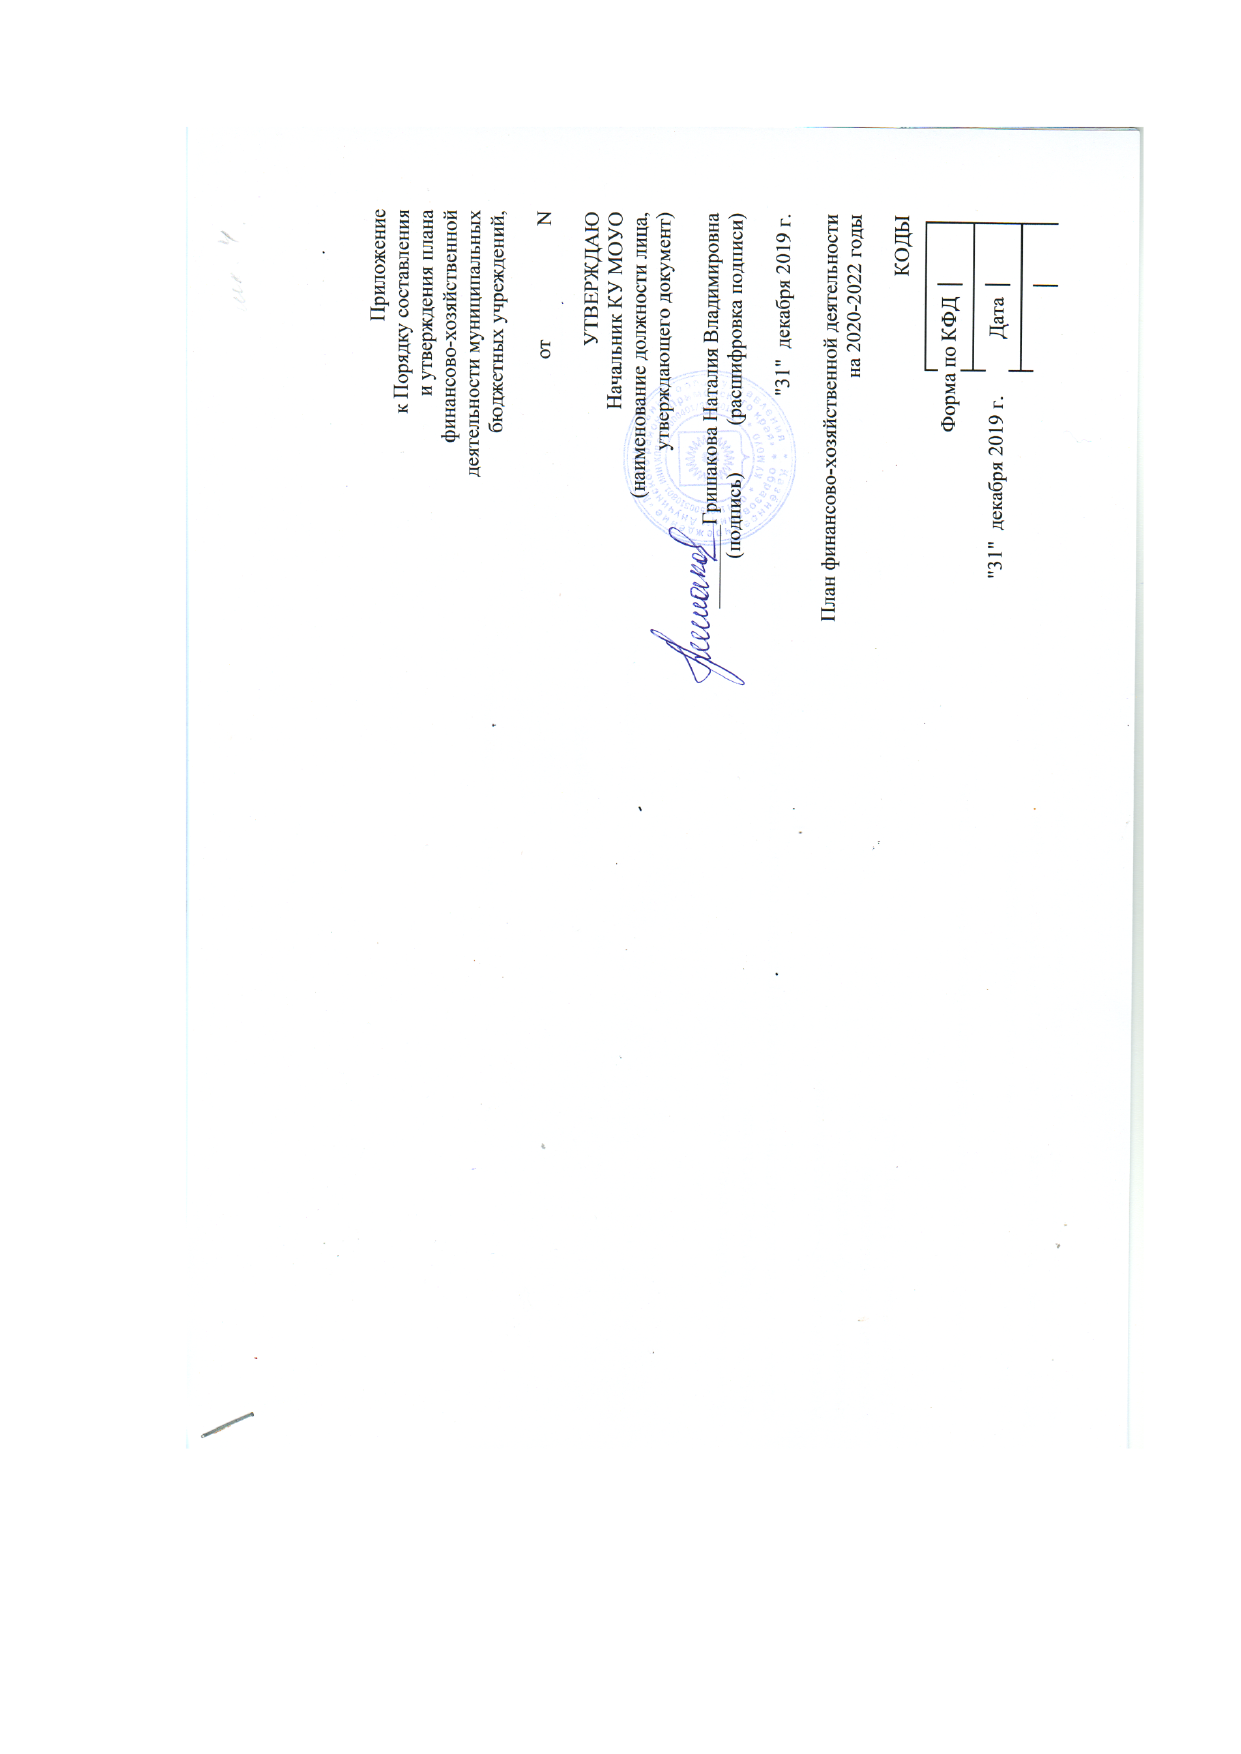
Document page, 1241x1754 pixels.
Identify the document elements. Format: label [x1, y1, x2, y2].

picture [177, 118, 1152, 1457]
